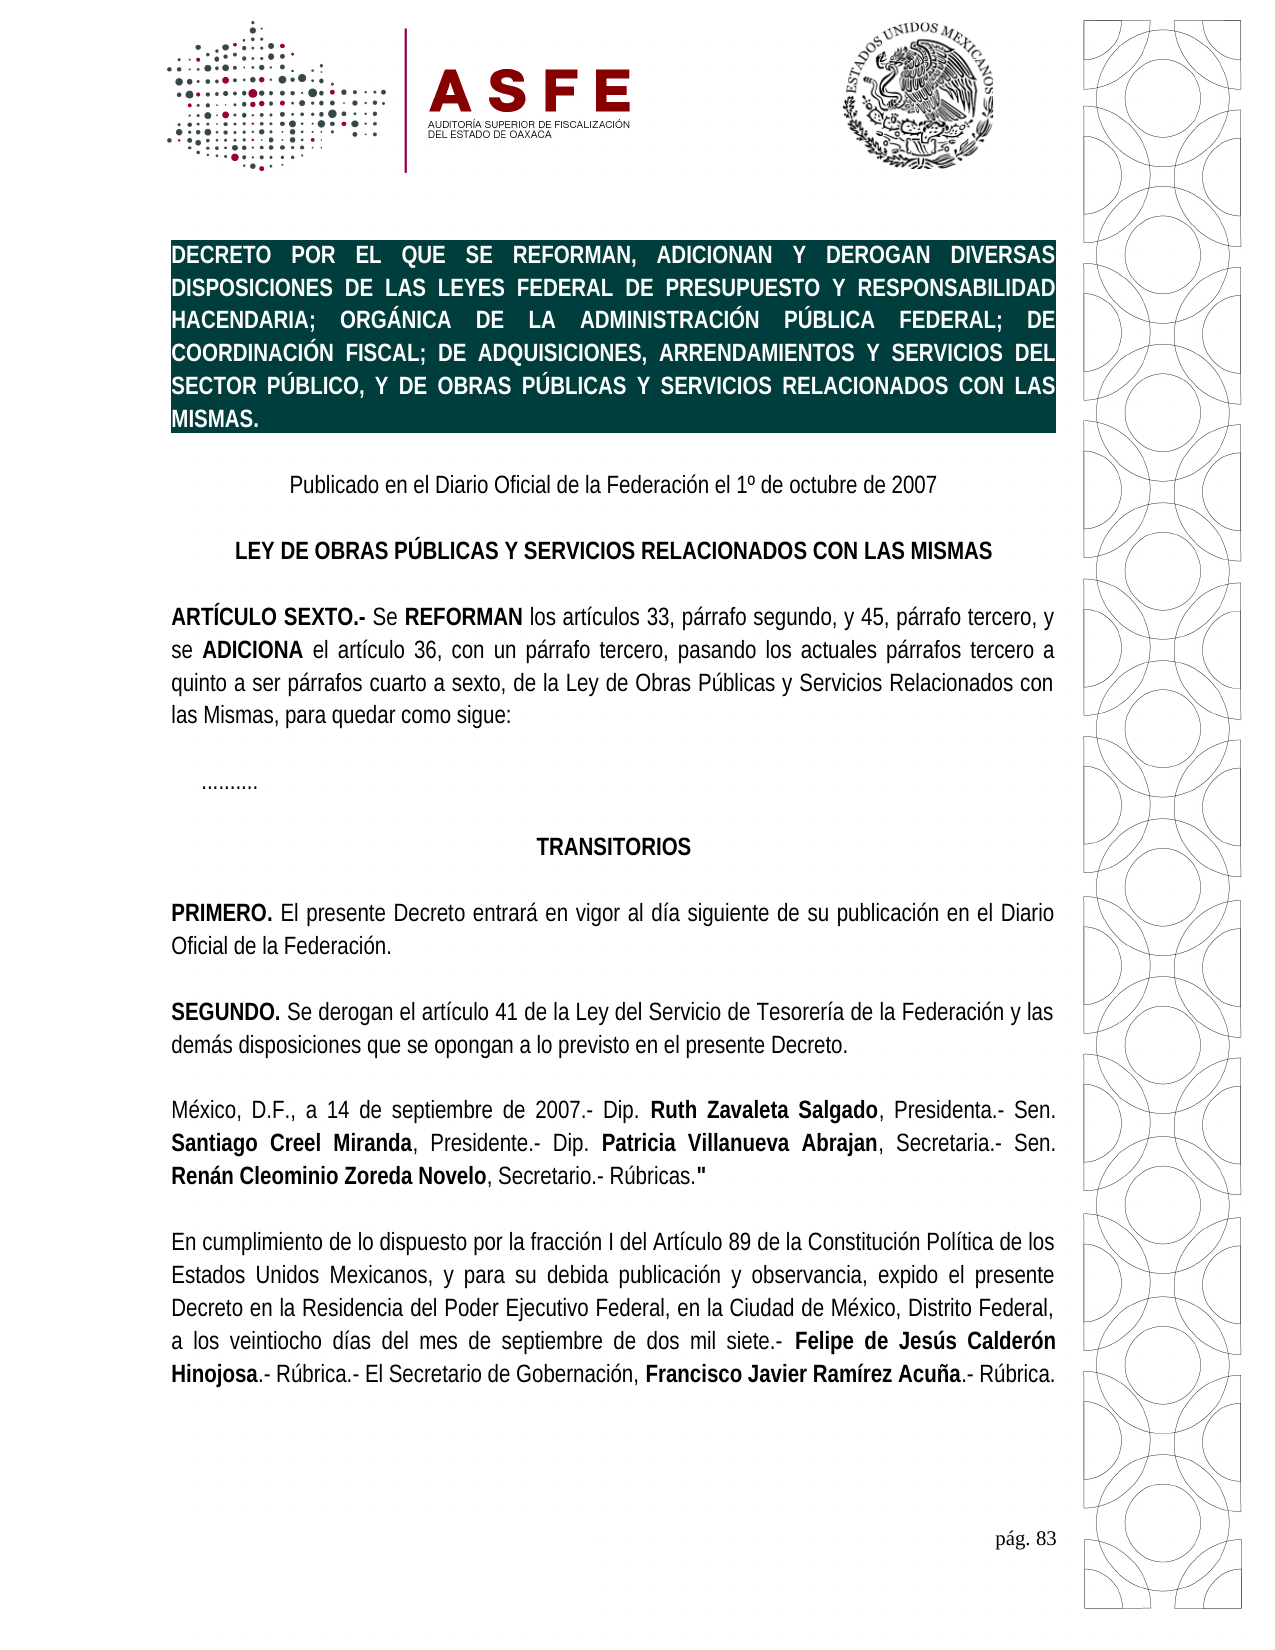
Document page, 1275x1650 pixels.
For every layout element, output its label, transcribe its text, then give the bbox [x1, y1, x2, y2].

text PRIMERO. El presente Decreto entrará en vigor al día siguiente de su publicación en el Diario Oficial de la Federación. [171, 898, 1056, 959]
text DECRETO POR EL QUE SE REFORMAN, ADICIONAN Y DEROGAN DIVERSAS DISPOSICIONES DE LAS LEYES FEDERAL DE PRESUPUESTO Y RESPONSABILIDAD HACENDARIA; ORGÁNICA DE LA ADMINISTRACIÓN PÚBLICA FEDERAL; DE COORDINACIÓN FISCAL; DE ADQUISICIONES, ARRENDAMIENTOS Y SERVICIOS DEL SECTOR PÚBLICO, Y DE OBRAS PÚBLICAS Y SERVICIOS RELACIONADOS CON LAS MISMAS. [171, 240, 1056, 433]
text Publicado en el Diario Oficial de la Federación el 1º de octubre de 2007 [171, 470, 1056, 499]
text México, D.F., a 14 de septiembre de 2007.- Dip. Ruth Zavaleta Salgado, Presidenta.- Sen. Santiago Creel Miranda, Presidente.- Dip. Patricia Villanueva Abrajan, Secretaria.- Sen. Renán Cleominio Zoreda Novelo, Secretario.- Rúbricas." [171, 1096, 1056, 1190]
text .......... [171, 766, 1056, 795]
text TRANSITORIOS [171, 832, 1056, 861]
text SEGUNDO. Se derogan el artículo 41 de la Ley del Servicio de Tesorería de la Federación y las demás disposiciones que se opongan a lo previsto en el presente Decreto. [171, 997, 1056, 1058]
text ARTÍCULO SEXTO.- Se REFORMAN los artículos 33, párrafo segundo, y 45, párrafo tercero, y se ADICIONA el artículo 36, con un párrafo tercero, pasando los actuales párrafos tercero a quinto a ser párrafos cuarto a sexto, de la Ley de Obras Públicas y Servicios Relacionados con las Mismas, para quedar como sigue: [171, 602, 1056, 729]
text LEY DE OBRAS PÚBLICAS Y SERVICIOS RELACIONADOS CON LAS MISMAS [171, 536, 1056, 564]
text En cumplimiento de lo dispuesto por la fracción I del Artículo 89 de la Constitución Política de los Estados Unidos Mexicanos, y para su debida publicación y observancia, expido el presente Decreto en la Residencia del Poder Ejecutivo Federal, en la Ciudad de México, Distrito Federal, a los veintiocho días del mes de septiembre de dos mil siete.- Felipe de Jesús Calderón Hinojosa.- Rúbrica.- El Secretario de Gobernación, Francisco Javier Ramírez Acuña.- Rúbrica. [171, 1227, 1056, 1387]
picture [167, 20, 1275, 1650]
